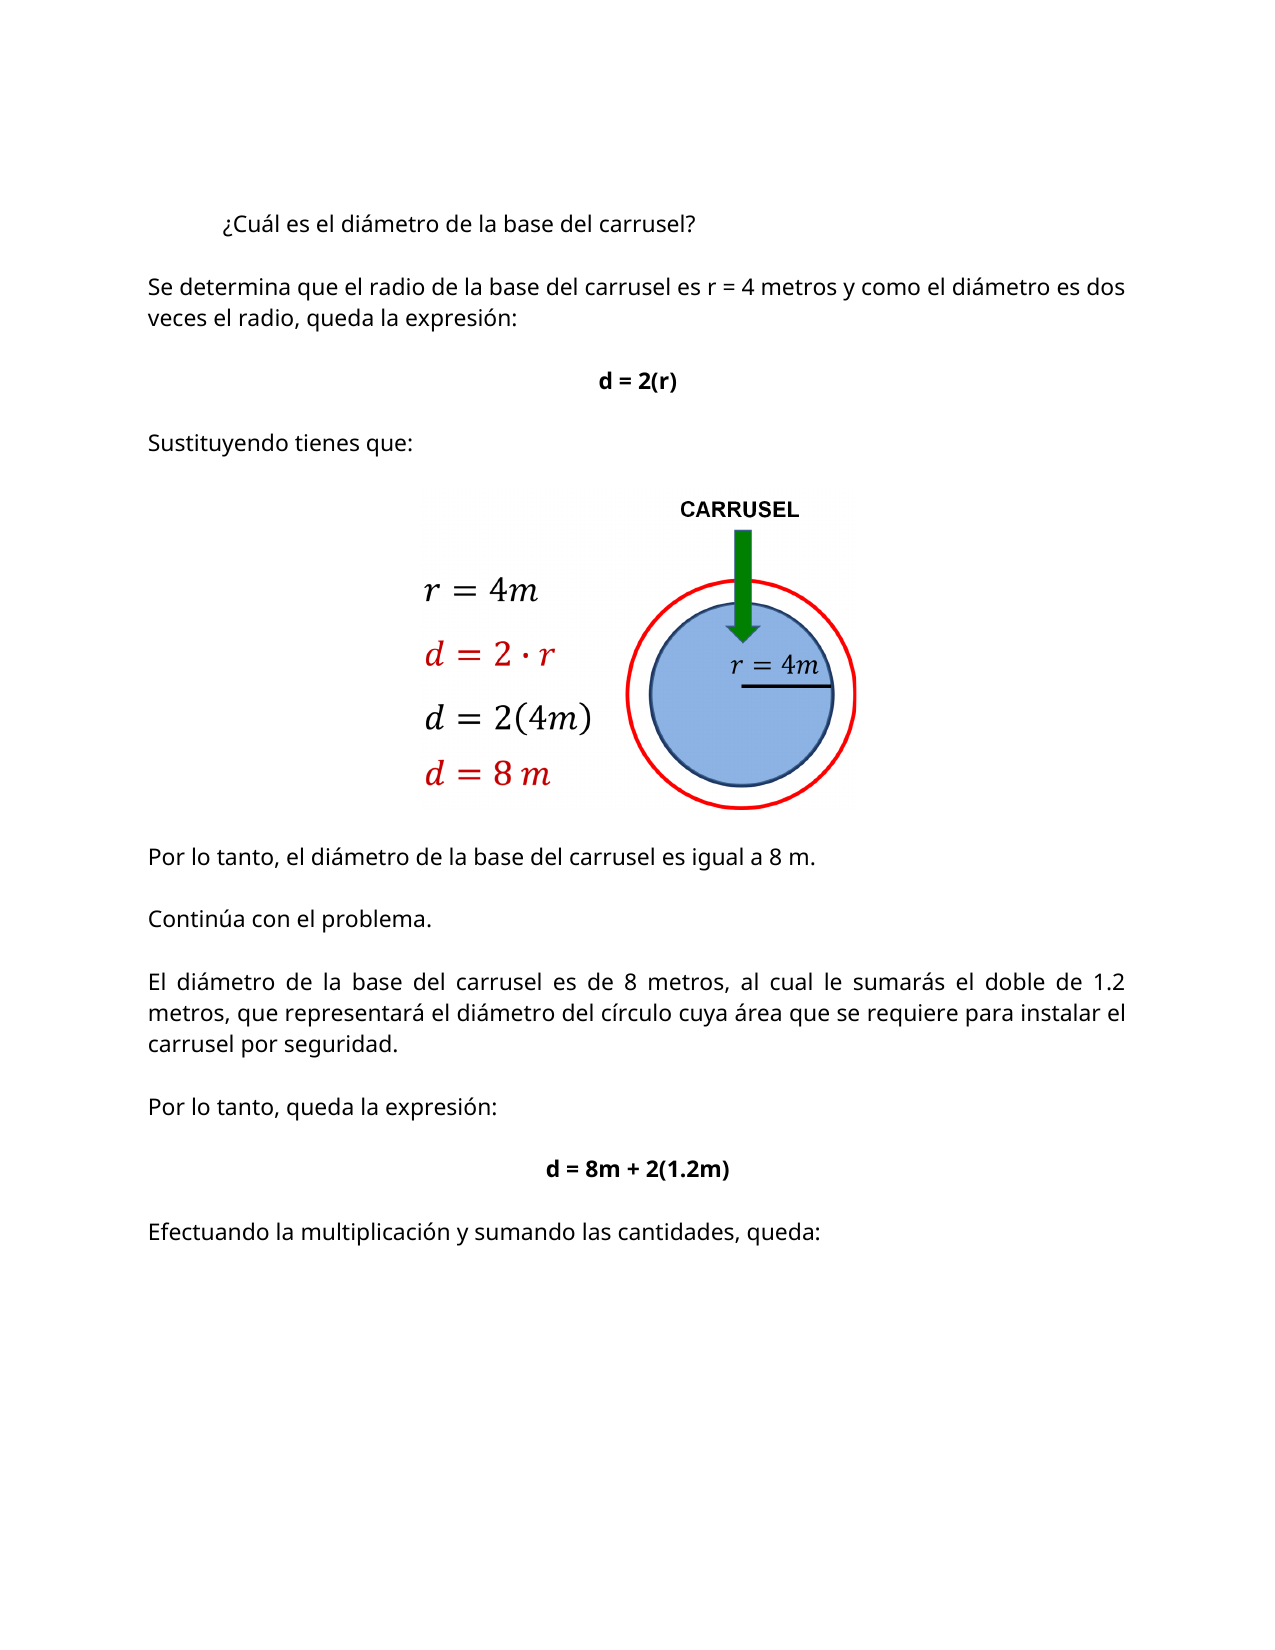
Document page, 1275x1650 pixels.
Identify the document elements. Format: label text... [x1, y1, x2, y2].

text Continúa con el problema. [148, 903, 1127, 934]
list ¿Cuál es el diámetro de la base del carrusel? [223, 208, 1127, 240]
picture [418, 489, 857, 810]
text Se determina que el radio de la base del carrusel es r = 4 metros y como el diámetro es dos veces el radio, queda la expresión: [148, 271, 1127, 333]
text Sustituyendo tienes que: [148, 427, 1127, 458]
text El diámetro de la base del carrusel es de 8 metros, al cual le sumarás el doble de 1.2 metros, que representará el diámetro del círculo cuya área que se requiere para instalar el carrusel por seguridad. [148, 965, 1127, 1059]
text d = 8m + 2(1.2m) [148, 1153, 1127, 1184]
text d = 2(r) [148, 365, 1127, 396]
text Por lo tanto, queda la expresión: [148, 1090, 1127, 1122]
text Efectuando la multiplicación y sumando las cantidades, queda: [148, 1215, 1127, 1247]
text Por lo tanto, el diámetro de la base del carrusel es igual a 8 m. [148, 840, 1127, 872]
